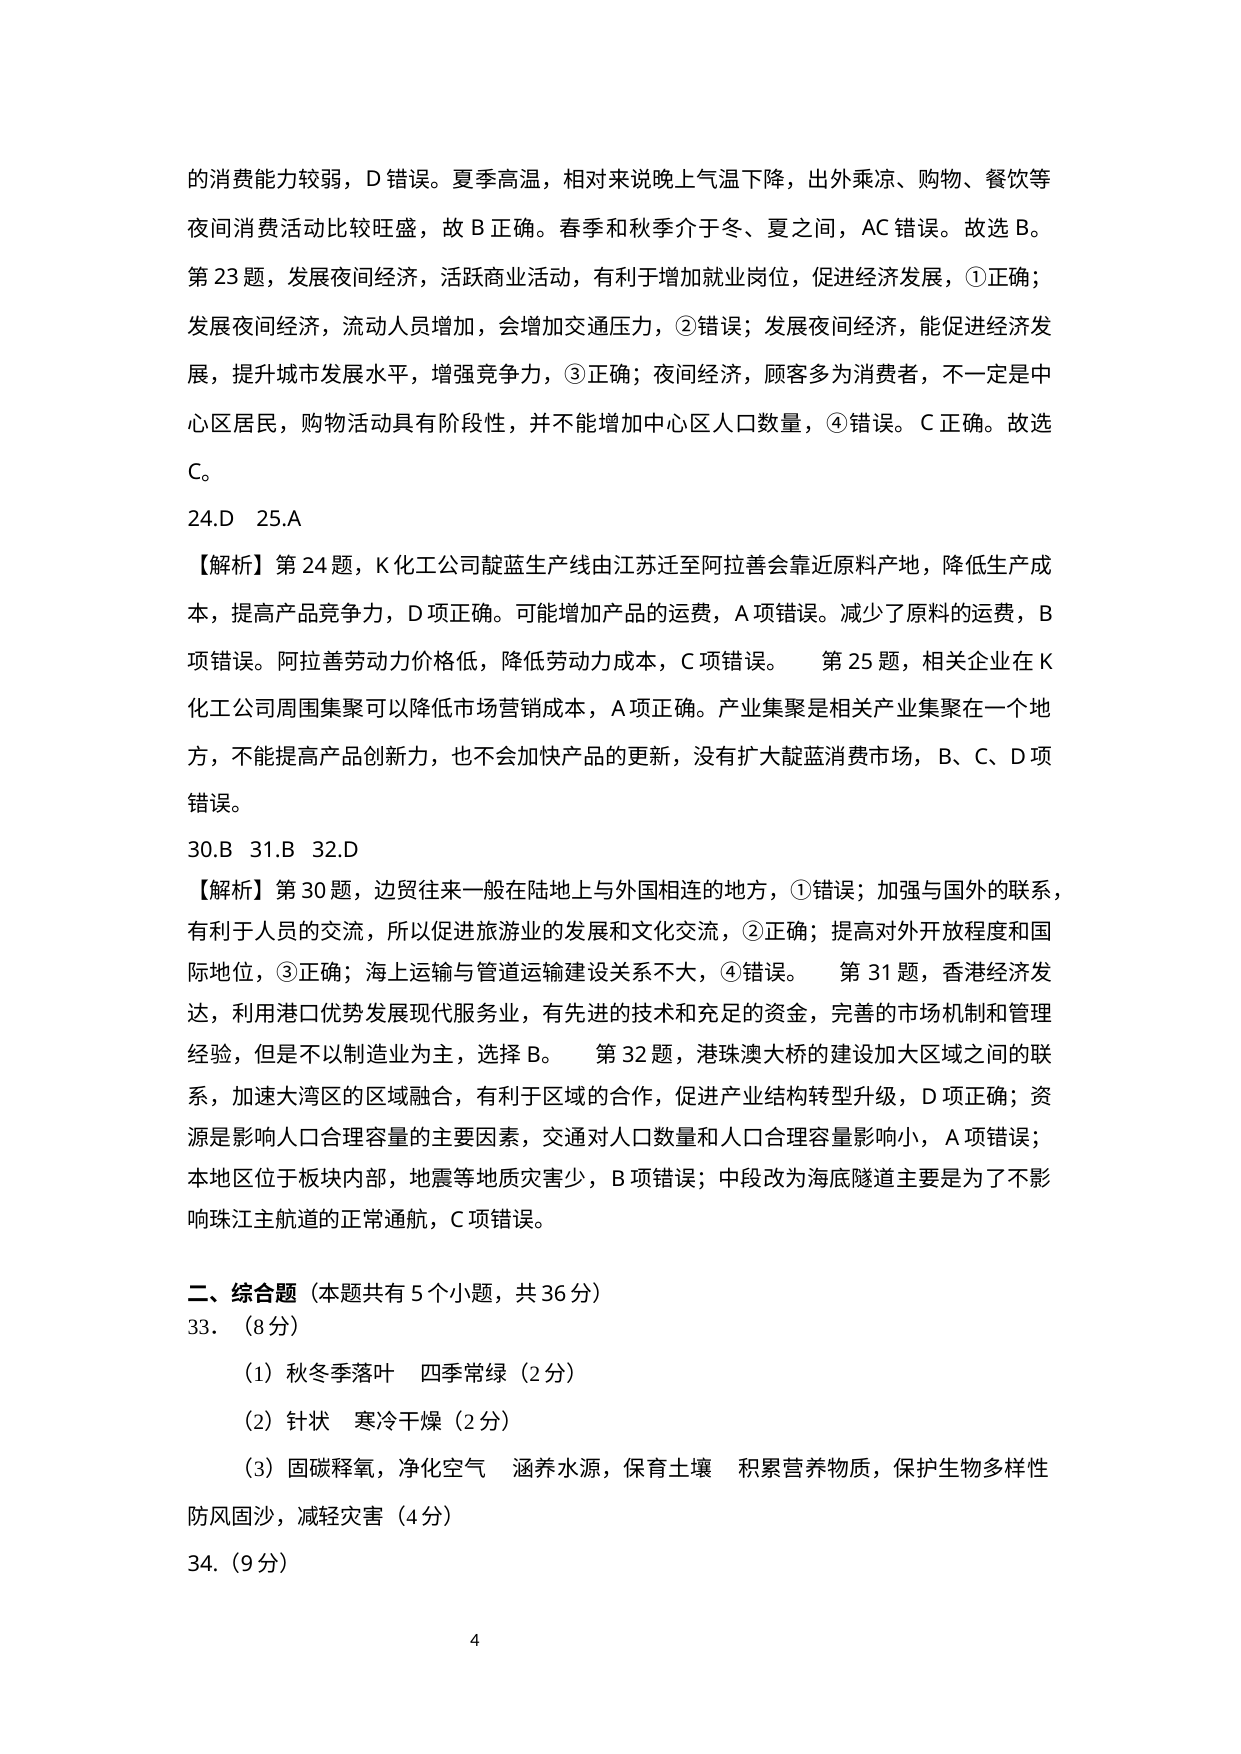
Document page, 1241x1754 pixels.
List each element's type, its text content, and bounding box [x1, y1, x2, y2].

text 33．（8分） [187, 1309, 1053, 1340]
text 【解析】第24题，K化工公司靛蓝生产线由江苏迁至阿拉善会靠近原料产地，降低生产成本，提高产品竞争力，D项正确。可能增加产品的运费，A项错误。减少了原料的运费，B项错误。阿拉善劳动力价格低，降低劳动力成本，C项错误。 第25题，相关企业在K化工公司周围集聚可以降低市场营销成本，A项正确。产业集聚是相关产业集聚在一个地方，不能提高产品创新力，也不会加快产品的更新，没有扩大靛蓝消费市场，B、C、D项错误。 [187, 548, 1053, 818]
text 24.D 25.A [187, 503, 1053, 533]
text （1）秋冬季落叶 四季常绿（2分） [187, 1356, 1053, 1388]
text 30.B 31.B 32.D [187, 834, 1053, 864]
text 34.（9分） [187, 1546, 1053, 1578]
text （2）针状 寒冷干燥（2分） [187, 1404, 1053, 1435]
text 【解析】第30题，边贸往来一般在陆地上与外国相连的地方，①错误；加强与国外的联系，有利于人员的交流，所以促进旅游业的发展和文化交流，②正确；提高对外开放程度和国际地位，③正确；海上运输与管道运输建设关系不大，④错误。 第31题，香港经济发达，利用港口优势发展现代服务业，有先进的技术和充足的资金，完善的市场机制和管理经验，但是不以制造业为主，选择B。 第32题，港珠澳大桥的建设加大区域之间的联系，加速大湾区的区域融合，有利于区域的合作，促进产业结构转型升级，D项正确；资源是影响人口合理容量的主要因素，交通对人口数量和人口合理容量影响小，A项错误；本地区位于板块内部，地震等地质灾害少，B项错误；中段改为海底隧道主要是为了不影响珠江主航道的正常通航，C项错误。 [187, 873, 1053, 1234]
text 二、综合题（本题共有5个小题，共36分） [187, 1276, 1053, 1309]
text （3）固碳释氧，净化空气 涵养水源，保育土壤 积累营养物质，保护生物多样性 防风固沙，减轻灾害（4分） [187, 1451, 1053, 1530]
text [187, 162, 1053, 487]
